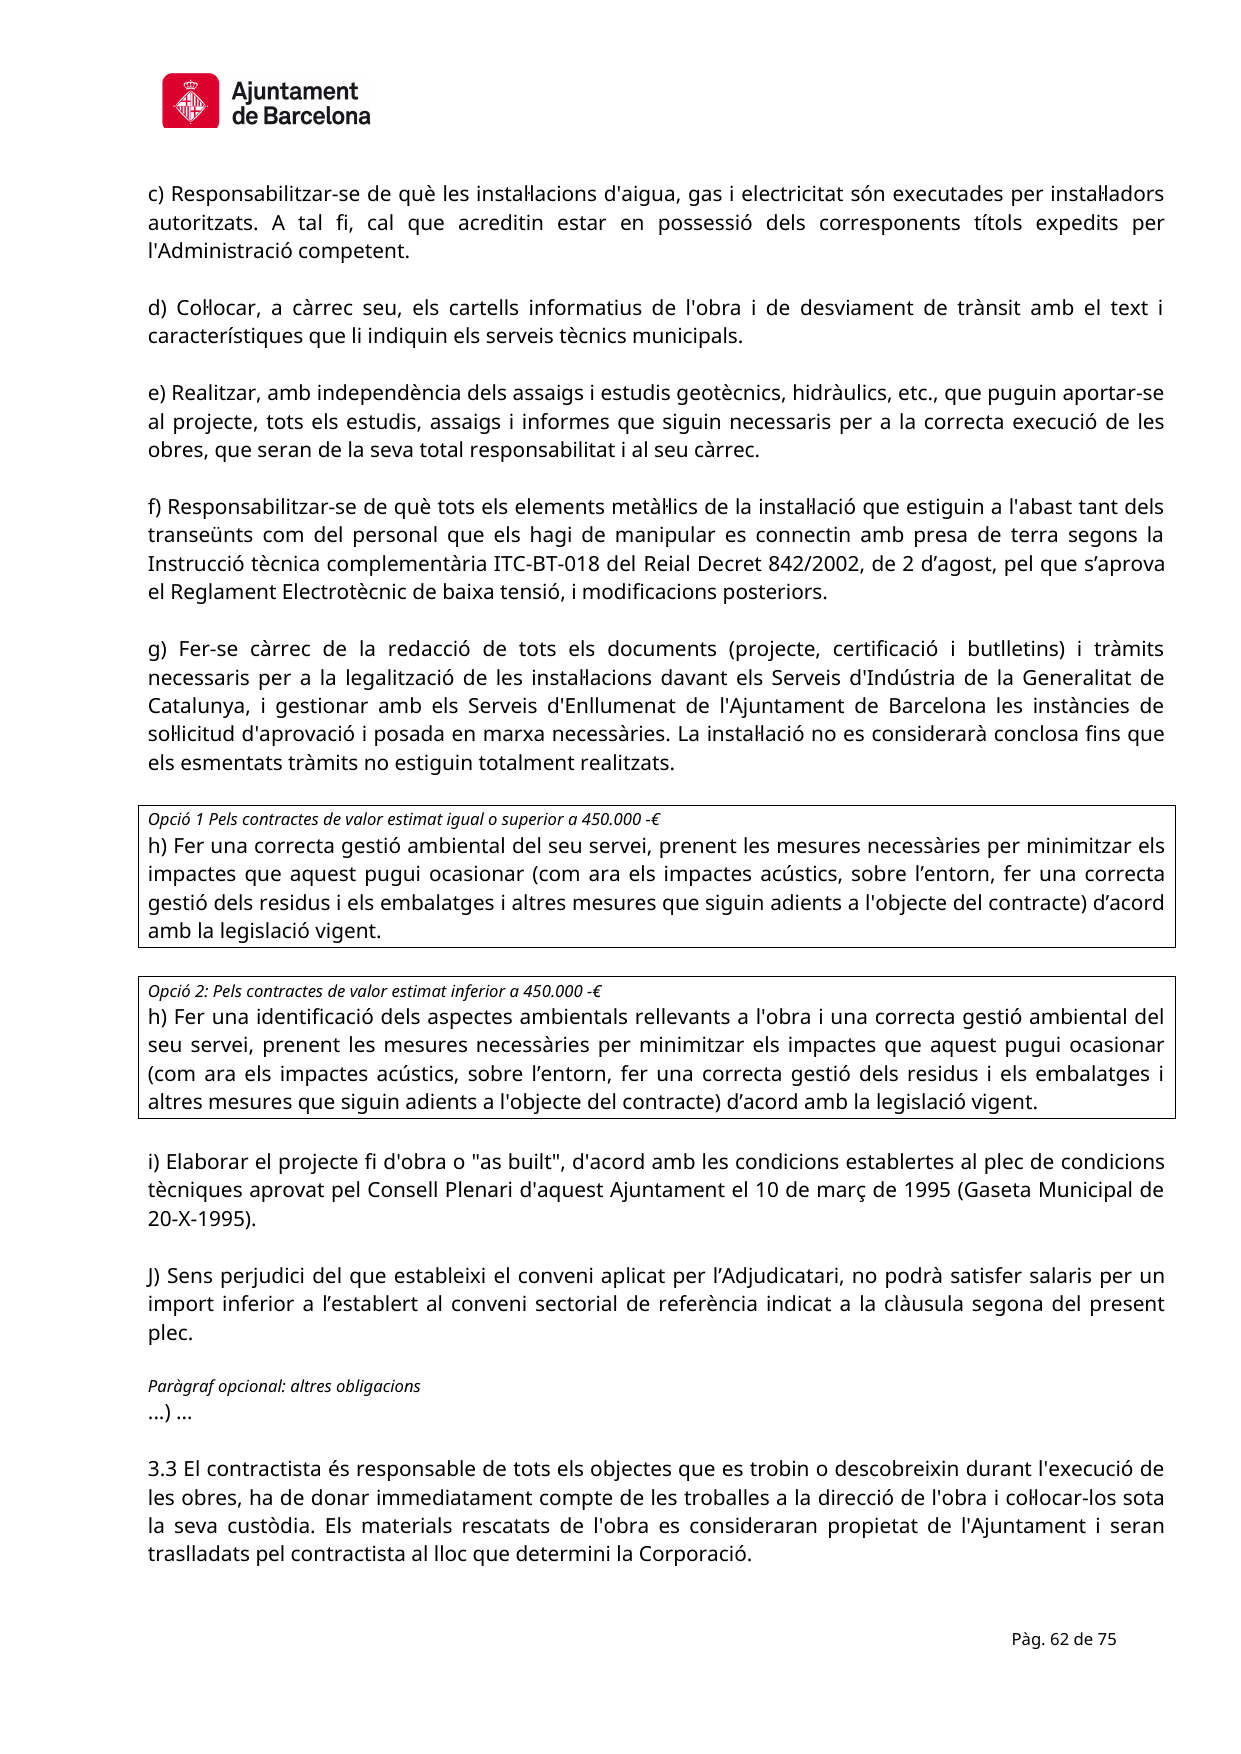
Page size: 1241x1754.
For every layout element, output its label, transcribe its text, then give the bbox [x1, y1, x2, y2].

text f) Responsabilitzar-se de què tots els elements metàl·lics de la instal·lació que estiguin a l'abast tant dels transeünts com del personal que els hagi de manipular es connectin amb presa de terra segons la Instrucció tècnica complementària ITC-BT-018 del Reial Decret 842/2002, de 2 d’agost, pel que s’aprova el Reglament Electrotècnic de baixa tensió, i modificacions posteriors. [148, 492, 1166, 606]
text Paràgraf opcional: altres obligacions [148, 1375, 1166, 1397]
text d) Col·locar, a càrrec seu, els cartells informatius de l'obra i de desviament de trànsit amb el text i característiques que li indiquin els serveis tècnics municipals. [148, 293, 1166, 350]
text i) Elaborar el projecte fi d'obra o "as built", d'acord amb les condicions establertes al plec de condicions tècniques aprovat pel Consell Plenari d'aquest Ajuntament el 10 de març de 1995 (Gaseta Municipal de 20-X-1995). [148, 1147, 1166, 1232]
text e) Realitzar, amb independència dels assaigs i estudis geotècnics, hidràulics, etc., que puguin aportar-se al projecte, tots els estudis, assaigs i informes que siguin necessaris per a la correcta execució de les obres, que seran de la seva total responsabilitat i al seu càrrec. [148, 378, 1166, 464]
text g) Fer-se càrrec de la redacció de tots els documents (projecte, certificació i butlletins) i tràmits necessaris per a la legalització de les instal·lacions davant els Serveis d'Indústria de la Generalitat de Catalunya, i gestionar amb els Serveis d'Enllumenat de l'Ajuntament de Barcelona les instàncies de sol·licitud d'aprovació i posada en marxa necessàries. La instal·lació no es considerarà conclosa fins que els esmentats tràmits no estiguin totalment realitzats. [148, 634, 1166, 776]
text 3.3 El contractista és responsable de tots els objectes que es trobin o descobreixin durant l'execució de les obres, ha de donar immediatament compte de les troballes a la direcció de l'obra i col·locar-los sota la seva custòdia. Els materials rescatats de l'obra es consideraran propietat de l'Ajuntament i seran traslladats pel contractista al lloc que determini la Corporació. [148, 1454, 1166, 1568]
text J) Sens perjudici del que estableixi el conveni aplicat per l’Adjudicatari, no podrà satisfer salaris per un import inferior a l’establert al conveni sectorial de referència indicat a la clàusula segona del present plec. [148, 1261, 1166, 1346]
text c) Responsabilitzar-se de què les instal·lacions d'aigua, gas i electricitat són executades per instal·ladors autoritzats. A tal fi, cal que acreditin estar en possessió dels corresponents títols expedits per l'Administració competent. [148, 179, 1166, 264]
text h) Fer una correcta gestió ambiental del seu servei, prenent les mesures necessàries per minimitzar els impactes que aquest pugui ocasionar (com ara els impactes acústics, sobre l’entorn, fer una correcta gestió dels residus i els embalatges i altres mesures que siguin adients a l'objecte del contracte) d’acord amb la legislació vigent. [139, 828, 1175, 947]
text ...) … [148, 1397, 1166, 1426]
text Opció 2: Pels contractes de valor estimat inferior a 450.000 -€ [139, 977, 1175, 999]
text h) Fer una identificació dels aspectes ambientals rellevants a l'obra i una correcta gestió ambiental del seu servei, prenent les mesures necessàries per minimitzar els impactes que aquest pugui ocasionar (com ara els impactes acústics, sobre l’entorn, fer una correcta gestió dels residus i els embalatges i altres mesures que siguin adients a l'objecte del contracte) d’acord amb la legislació vigent. [139, 999, 1175, 1118]
text Opció 1 Pels contractes de valor estimat igual o superior a 450.000 -€ [139, 806, 1175, 828]
picture [162, 73, 371, 128]
